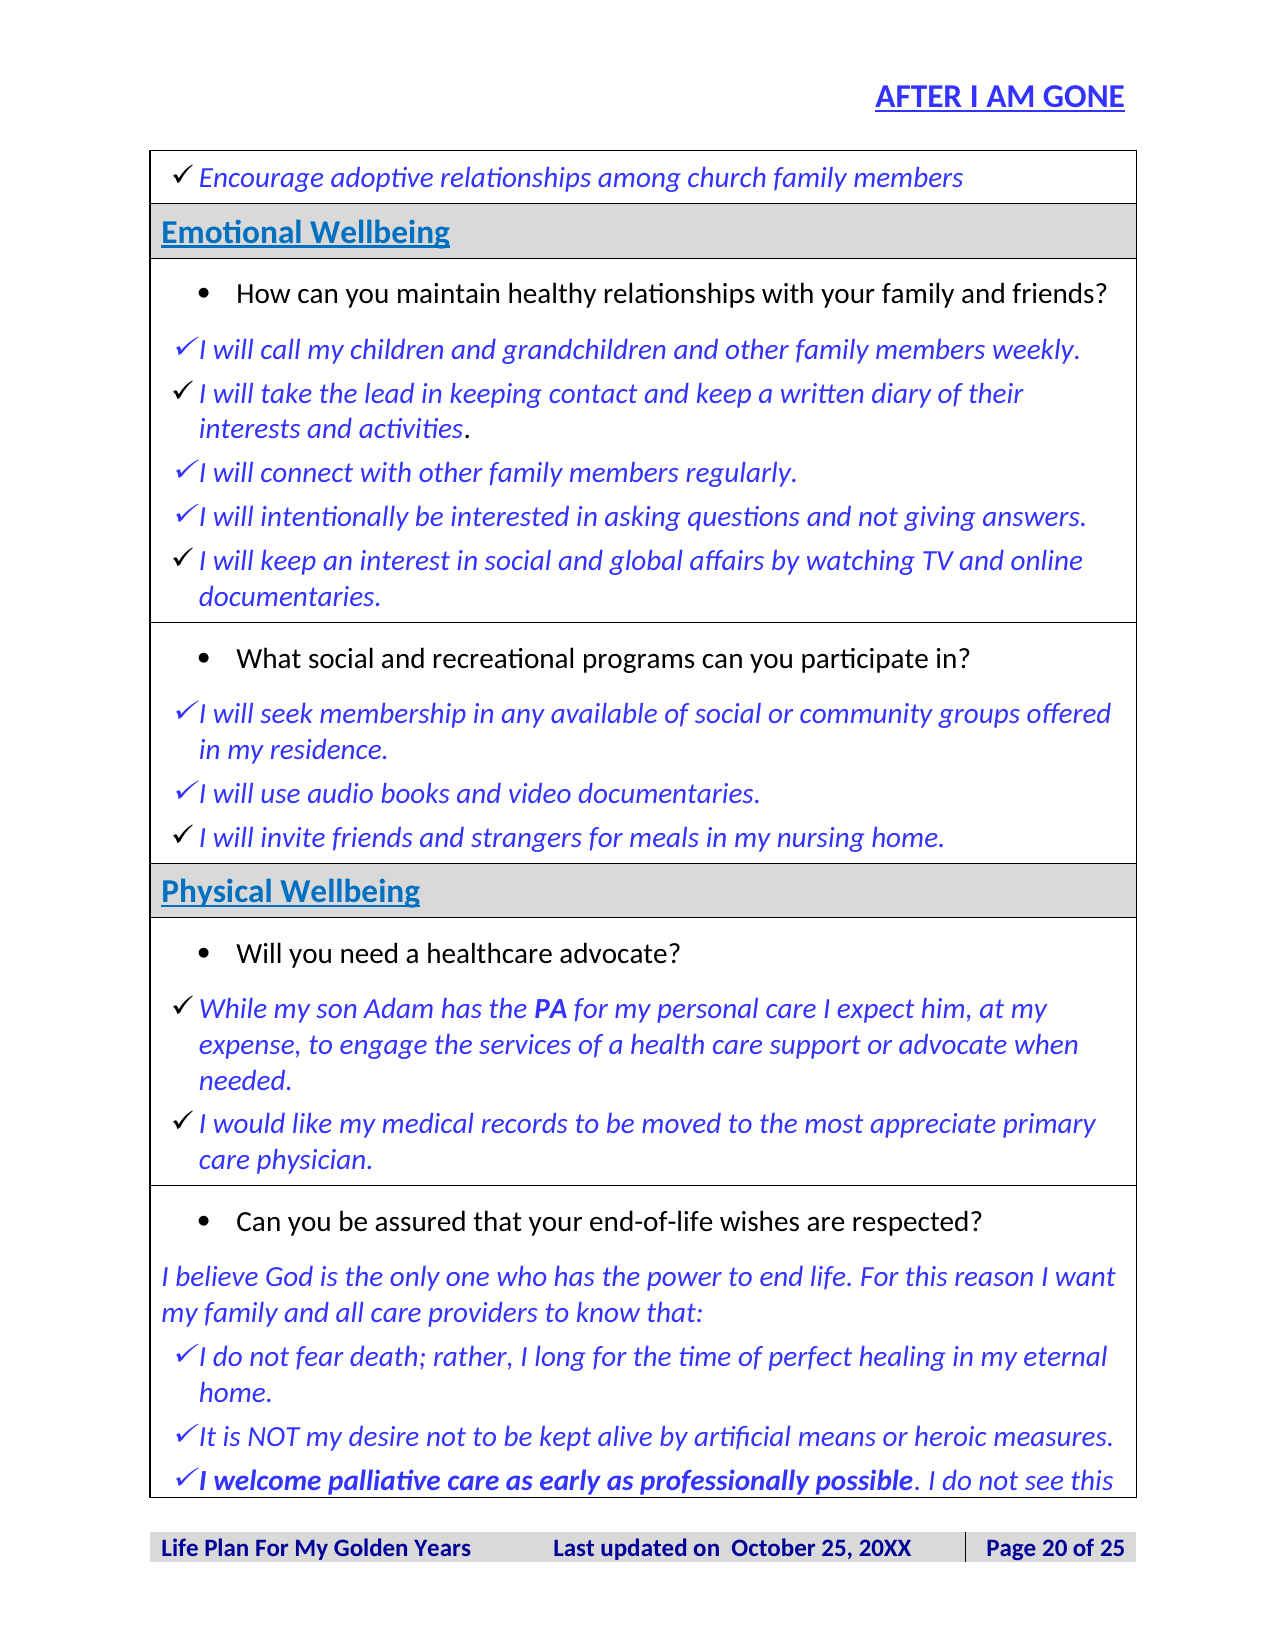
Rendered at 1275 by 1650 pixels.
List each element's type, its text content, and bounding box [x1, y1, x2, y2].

table_cell Physical Wellbeing [151, 864, 1136, 917]
table_cell What social and recreational programs can you participate in? I will seek membership in any available of social or community groups offered in my residence. I will use audio books and video documentaries. I will invite friends and strangers for meals in my nursing home. [151, 623, 1136, 863]
table_cell Will you need a healthcare advocate? While my son Adam has the PA for my personal care I expect him, at my expense, to engage the services of a health care support or advocate when needed. I would like my medical records to be moved to the most appreciate primary care physician. [151, 918, 1136, 1185]
table_cell Emotional Wellbeing [151, 204, 1136, 258]
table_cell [151, 151, 1136, 203]
table_cell How can you maintain healthy relationships with your family and friends? I will call my children and grandchildren and other family members weekly. I will take the lead in keeping contact and keep a written diary of their interests and activities. I will connect with other family members regularly. I will intentionally be interested in asking questions and not giving answers. I will keep an interest in social and global affairs by watching TV and online documentaries. [151, 259, 1136, 622]
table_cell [151, 1186, 1136, 1497]
